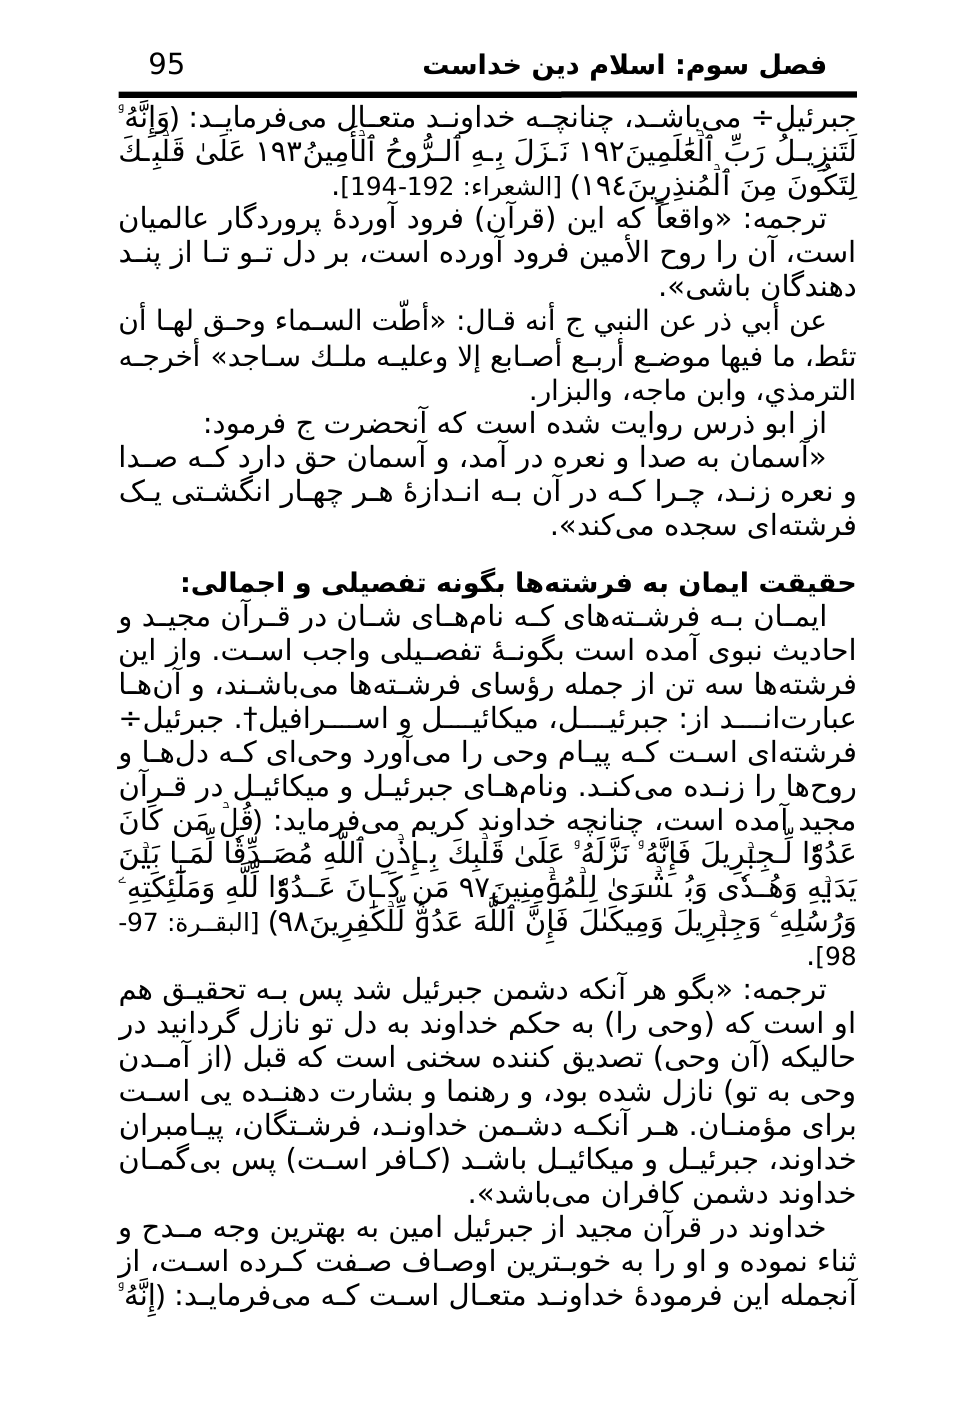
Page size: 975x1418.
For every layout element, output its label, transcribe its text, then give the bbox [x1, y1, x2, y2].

text عن أبي ذر عن النبي ج أنه قال: «أطّت السماء وحق لها أن تئط، ما فيها موضع أربع أصابع إلا وعليه ملك ساجد» أخرجه الترمذي، وابن ماجه، والبزار. [118, 304, 857, 407]
text «آسمان به صدا و نعره در آمد، و آسمان حق دارد که صدا و نعره زند، چرا که در آن به اندازۀ هر چهار انگشتی یک فرشته‌ای سجده می‌کند». [118, 441, 857, 543]
text از ابو ذرس روایت شده است که آنحضرت ج فرمود: [118, 407, 857, 441]
text حقیقت ایمان به فرشته‌ها بگونه تفصیلی و اجمالی: [118, 568, 857, 599]
text ترجمه: «بگو هر آنکه دشمن جبرئیل شد پس به تحقیق هم او است که (وحی را) به حکم خداوند به دل تو نازل گردانید در حالیکه (آن وحی) تصدیق کننده سخنی است که قبل (از آمدن وحی به تو) نازل شده بود، و رهنما و بشارت دهنده یی است برای مؤمنان. هر آنکه دشمن خداوند، فرشتگان، پیامبران خداوند، جبرئیل و میکائیل باشد (کافر است) پس بی‌گمان خداوند دشمن کافران می‌باشد». [118, 973, 857, 1210]
text ترجمه: «واقعاً که این (قرآن) فرود آوردۀ پروردگار عالمیان است، آن را روح الأمین فرود آورده است، بر دل تو تا از پند دهندگان باشی». [118, 202, 857, 304]
text ایمان به فرشته‌های که نام‌های شان در قرآن مجید و احادیث نبوی آمده است بگونۀ تفصیلی واجب است. واز این فرشته‌ها سه تن از جمله رؤسای فرشته‌ها می‌باشند، و آن‌ها عبارت‌اند از: جبرئیل، میکائیل و اسرافیل†. جبرئیل÷ فرشته‌ای است که پیام وحی را می‌آورد وحی‌ای که دل‌ها و روح‌ها را زنده می‌کند. ونام‌های جبرئیل و میکائیل در قرآن مجید آمده است، چنانچه خداوند کریم می‌فرماید: ﴿قُلۡ مَن كَانَ عَدُوّٗا لِّـجِبۡرِيلَ فَإِنَّهُۥ نَزَّلَهُۥ عَلَىٰ قَلۡبِكَ بِإِذۡنِ ٱللَّهِ مُصَدِّقٗا لِّمَا بَيۡنَ يَدَيۡهِ وَهُدٗى وَبُشۡرَىٰ لِلۡمُؤۡمِنِينَ٩٧ مَن كَانَ عَدُوّٗا لِّلَّهِ وَمَلَٰٓئِكَتِهِۦ وَرُسُلِهِۦ وَجِبۡرِيلَ وَمِيكَىٰلَ فَإِنَّ ٱللَّهَ عَدُوّٞ لِّلۡكَٰفِرِينَ٩٨﴾ [البقرة: 97-98]. [118, 599, 857, 973]
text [118, 100, 857, 202]
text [118, 1210, 857, 1312]
